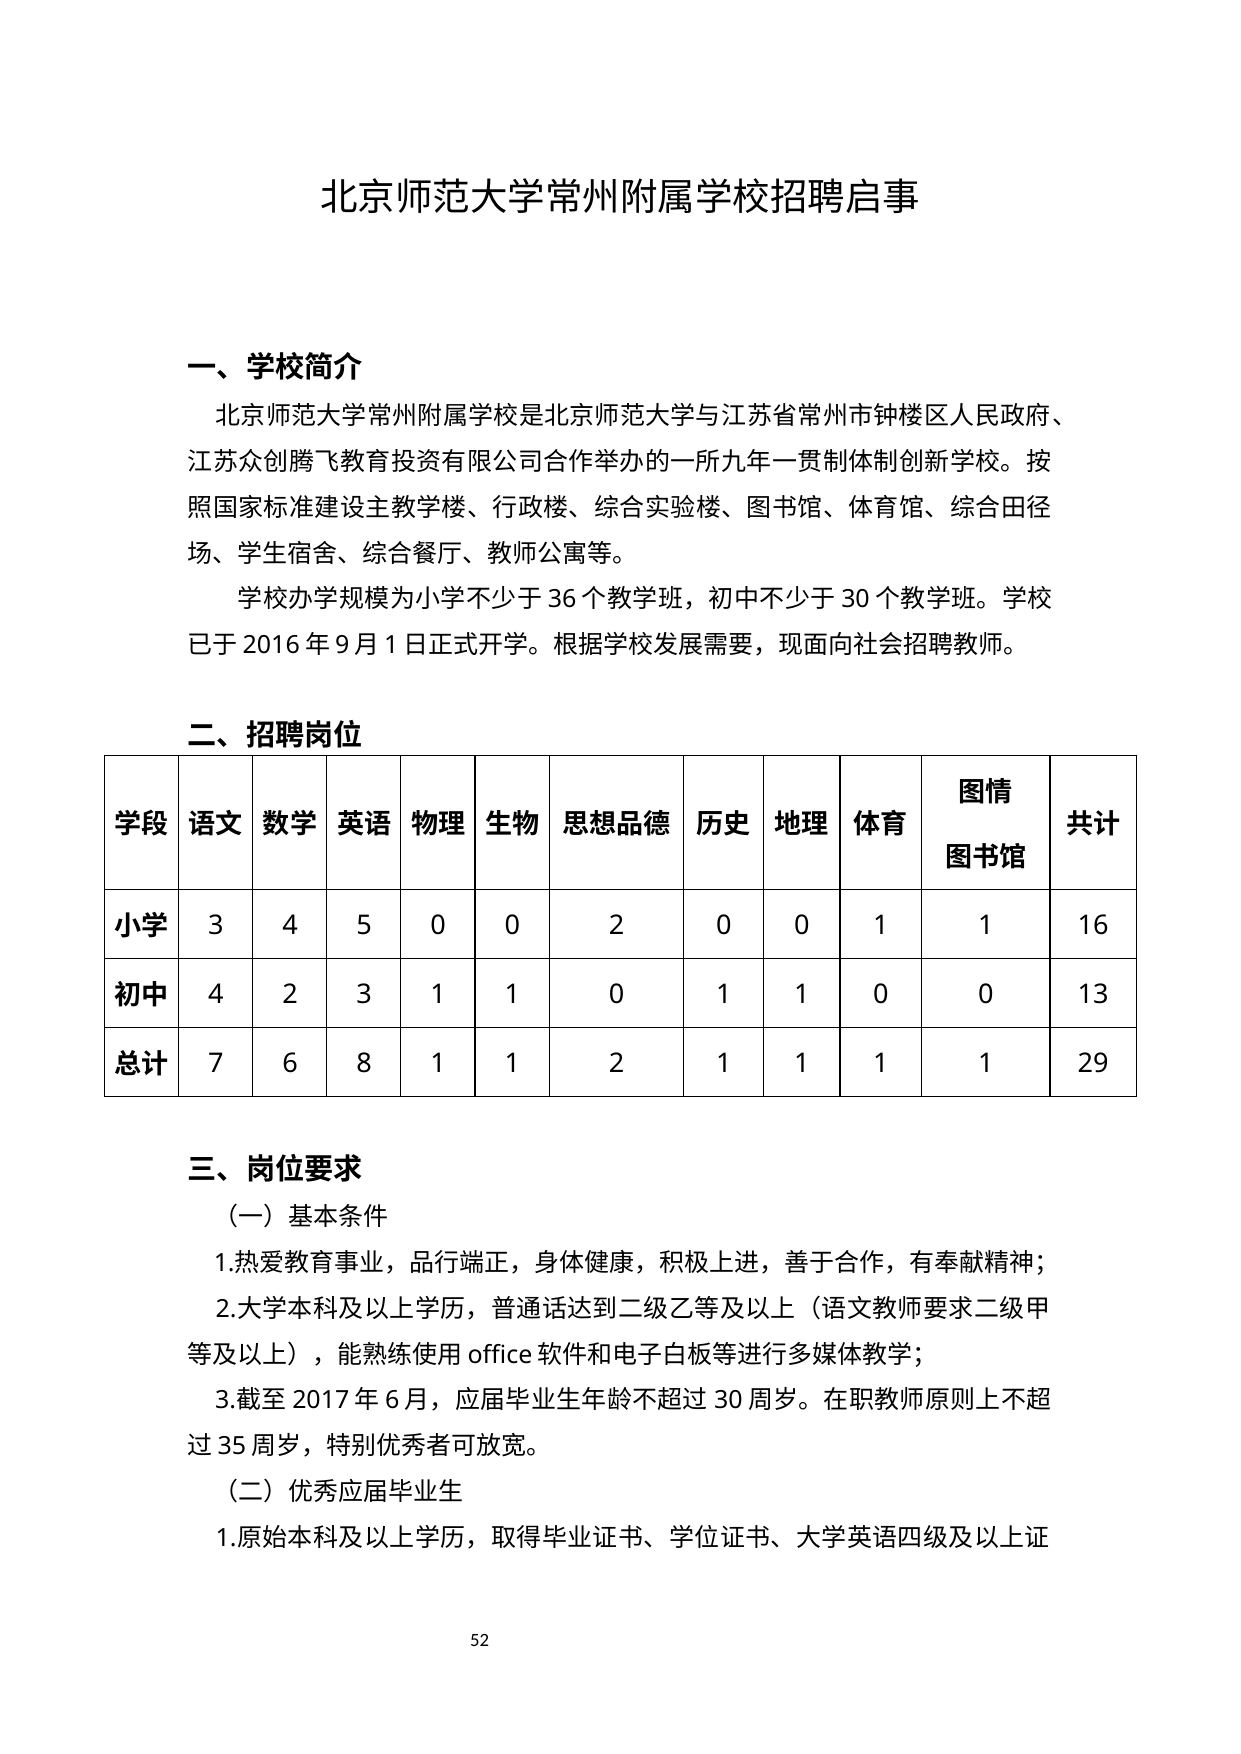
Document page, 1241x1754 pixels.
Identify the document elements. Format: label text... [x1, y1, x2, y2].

table_cell 0 [764, 890, 839, 958]
text 3.截至2017年6月，应届毕业生年龄不超过30周岁。在职教师原则上不超过35周岁，特别优秀者可放宽。 [187, 1372, 1053, 1464]
table_header 物理 [401, 756, 474, 889]
table_cell 小学 [105, 890, 178, 958]
list （一）基本条件 [187, 1189, 1053, 1235]
table_cell 1 [684, 1028, 763, 1096]
table_cell 13 [1051, 959, 1136, 1027]
table_header 历史 [684, 756, 763, 889]
table_cell 1 [841, 890, 921, 958]
table_cell 0 [550, 959, 683, 1027]
subtitle 北京师范大学常州附属学校招聘启事 [187, 162, 1053, 227]
table_header 图情 图书馆 [922, 756, 1049, 889]
text 二、招聘岗位 [187, 709, 1053, 754]
table_cell 1 [684, 959, 763, 1027]
table_cell 4 [179, 959, 252, 1027]
table_cell 3 [179, 890, 252, 958]
table_cell 0 [401, 890, 474, 958]
table_header 地理 [764, 756, 839, 889]
table_cell 5 [327, 890, 400, 958]
table_cell 0 [476, 890, 549, 958]
table_cell 0 [841, 959, 921, 1027]
table_cell 1 [764, 959, 839, 1027]
table_cell 总计 [105, 1028, 178, 1096]
table_header 生物 [476, 756, 549, 889]
table_header 语文 [179, 756, 252, 889]
table_cell 16 [1051, 890, 1136, 958]
table_cell 1 [476, 959, 549, 1027]
table_cell 3 [327, 959, 400, 1027]
text 学校办学规模为小学不少于36个教学班，初中不少于30个教学班。学校已于2016年9月1日正式开学。根据学校发展需要，现面向社会招聘教师。 [187, 571, 1053, 663]
table_cell 2 [253, 959, 326, 1027]
table_cell 初中 [105, 959, 178, 1027]
table_header 学段 [105, 756, 178, 889]
table_header 思想品德 [550, 756, 683, 889]
table_cell 4 [253, 890, 326, 958]
table_cell 1 [922, 1028, 1049, 1096]
text 一、学校简介 [187, 338, 1053, 388]
table_cell 2 [550, 1028, 683, 1096]
table_cell 1 [401, 959, 474, 1027]
table_cell 8 [327, 1028, 400, 1096]
table_cell 7 [179, 1028, 252, 1096]
table_cell 0 [922, 959, 1049, 1027]
text 北京师范大学常州附属学校是北京师范大学与江苏省常州市钟楼区人民政府、江苏众创腾飞教育投资有限公司合作举办的一所九年一贯制体制创新学校。按照国家标准建设主教学楼、行政楼、综合实验楼、图书馆、体育馆、综合田径场、学生宿舍、综合餐厅、教师公寓等。 [187, 388, 1053, 571]
list 岗位要求 [187, 1143, 1053, 1189]
table_header 共计 [1051, 756, 1136, 889]
table_cell 1 [922, 890, 1049, 958]
table_cell 6 [253, 1028, 326, 1096]
text （二）优秀应届毕业生 [187, 1464, 1053, 1510]
table_cell 1 [841, 1028, 921, 1096]
table_cell 2 [550, 890, 683, 958]
text 2.大学本科及以上学历，普通话达到二级乙等及以上（语文教师要求二级甲等及以上），能熟练使用office软件和电子白板等进行多媒体教学； [187, 1281, 1053, 1372]
table_cell 1 [476, 1028, 549, 1096]
table_cell 1 [764, 1028, 839, 1096]
table_header 体育 [841, 756, 921, 889]
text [187, 1510, 1053, 1556]
table_header 英语 [327, 756, 400, 889]
table_cell 1 [401, 1028, 474, 1096]
text 1.热爱教育事业，品行端正，身体健康，积极上进，善于合作，有奉献精神； [187, 1235, 1053, 1281]
table_cell 29 [1051, 1028, 1136, 1096]
table_cell 0 [684, 890, 763, 958]
table_header 数学 [253, 756, 326, 889]
